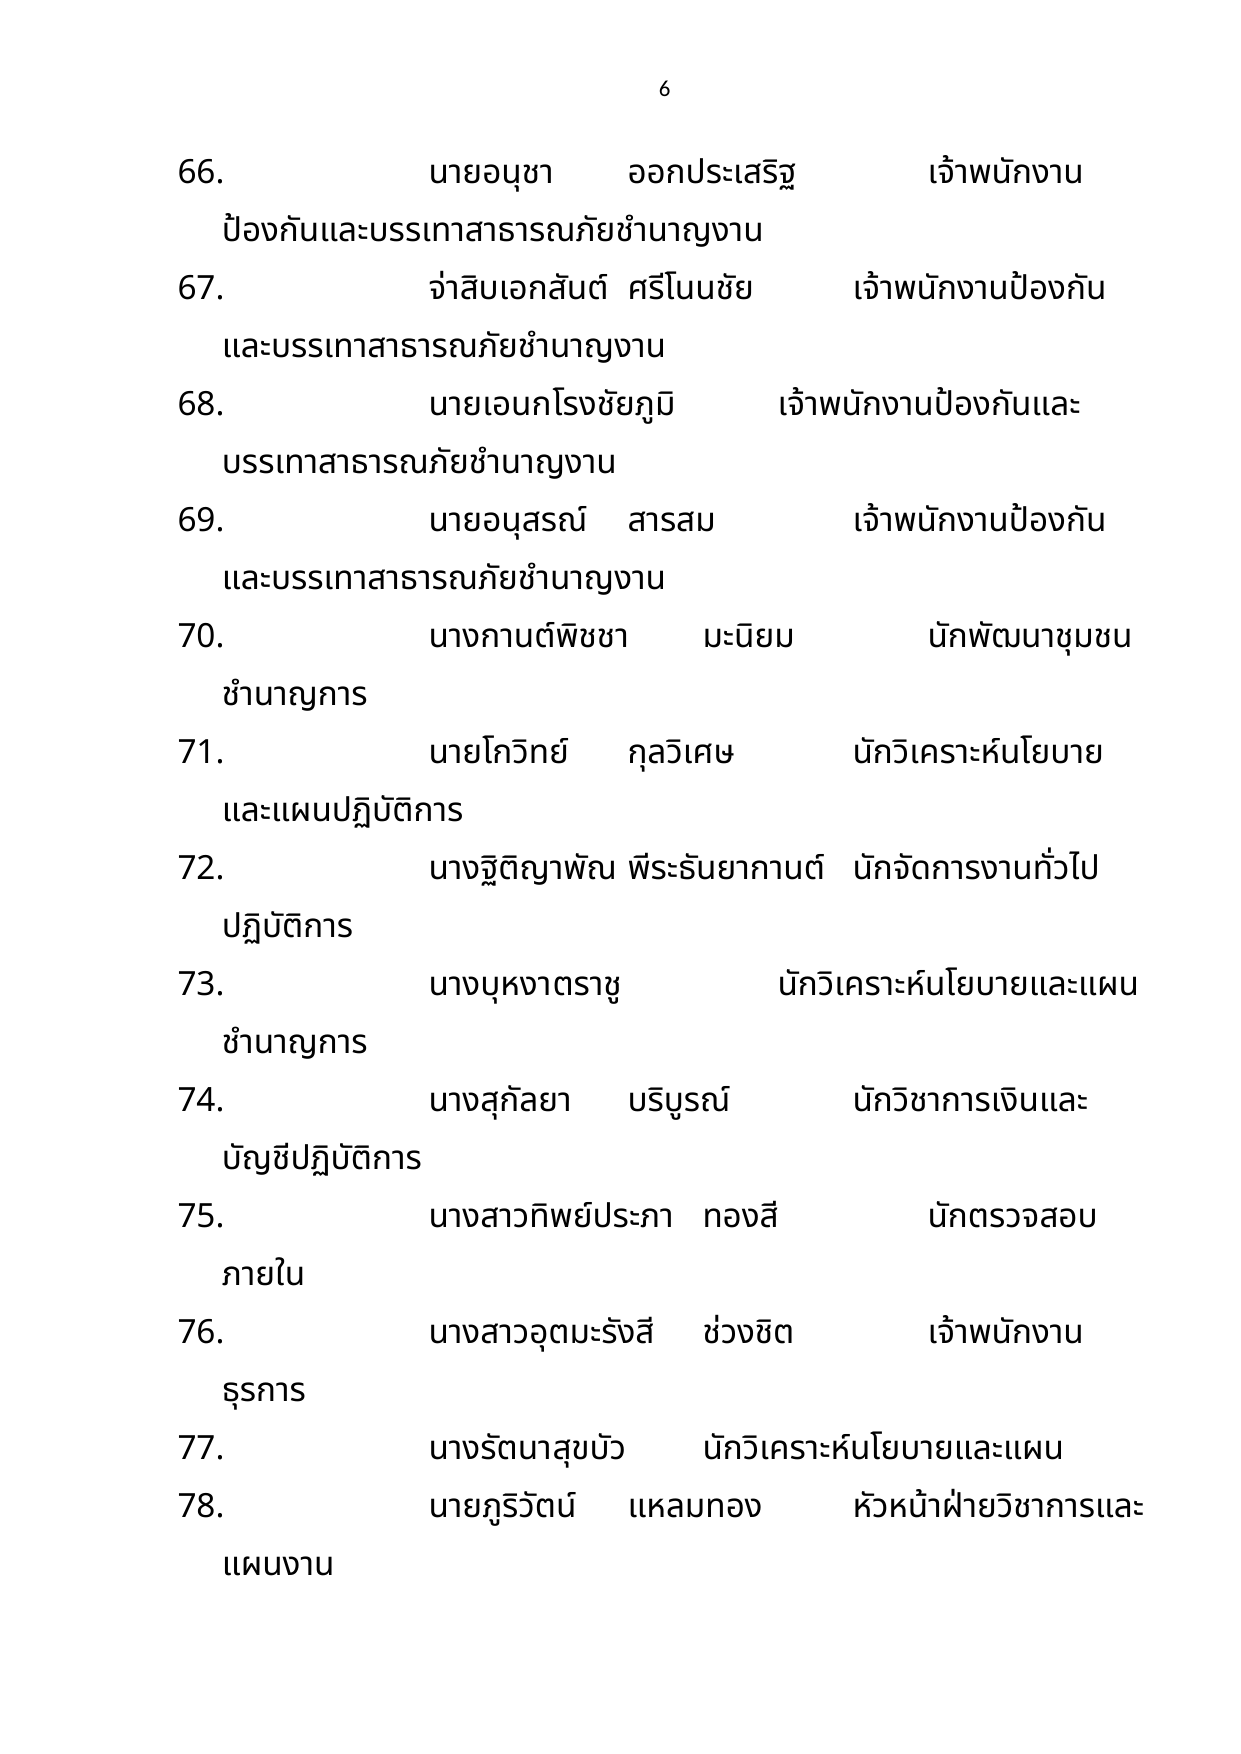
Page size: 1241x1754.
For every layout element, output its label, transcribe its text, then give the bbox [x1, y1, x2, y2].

list นายอนุชา ออกประเสริฐ เจ้าพนักงานป้องกันและบรรเทาสาธารณภัยชำนาญงาน [177, 148, 1152, 256]
list นางฐิติญาพัณ พีระธันยากานต์ นักจัดการงานทั่วไปปฏิบัติการ [177, 844, 1152, 952]
list จ่าสิบเอกสันต์ ศรีโนนชัย เจ้าพนักงานป้องกันและบรรเทาสาธารณภัยชำนาญงาน [177, 264, 1152, 372]
list นางรัตนา สุขบัว นักวิเคราะห์นโยบายและแผน [177, 1424, 1152, 1475]
list นางสาวอุตมะรังสี ช่วงชิต เจ้าพนักงานธุรการ [177, 1308, 1152, 1417]
list นางสุกัลยา บริบูรณ์ นักวิชาการเงินและบัญชีปฏิบัติการ [177, 1076, 1152, 1184]
list นายโกวิทย์ กุลวิเศษ นักวิเคราะห์นโยบายและแผนปฏิบัติการ [177, 728, 1152, 836]
list นายเอนก โรงชัยภูมิ เจ้าพนักงานป้องกันและบรรเทาสาธารณภัยชำนาญงาน [177, 380, 1152, 488]
list นางบุหงา ตราชู นักวิเคราะห์นโยบายและแผนชำนาญการ [177, 960, 1152, 1068]
list นายภูริวัตน์ แหลมทอง หัวหน้าฝ่ายวิชาการและแผนงาน [177, 1482, 1152, 1591]
list นางกานต์พิชชา มะนิยม นักพัฒนาชุมชนชำนาญการ [177, 612, 1152, 720]
list นายอนุสรณ์ สารสม เจ้าพนักงานป้องกันและบรรเทาสาธารณภัยชำนาญงาน [177, 496, 1152, 604]
list นางสาวทิพย์ประภา ทองสี นักตรวจสอบภายใน [177, 1192, 1152, 1301]
